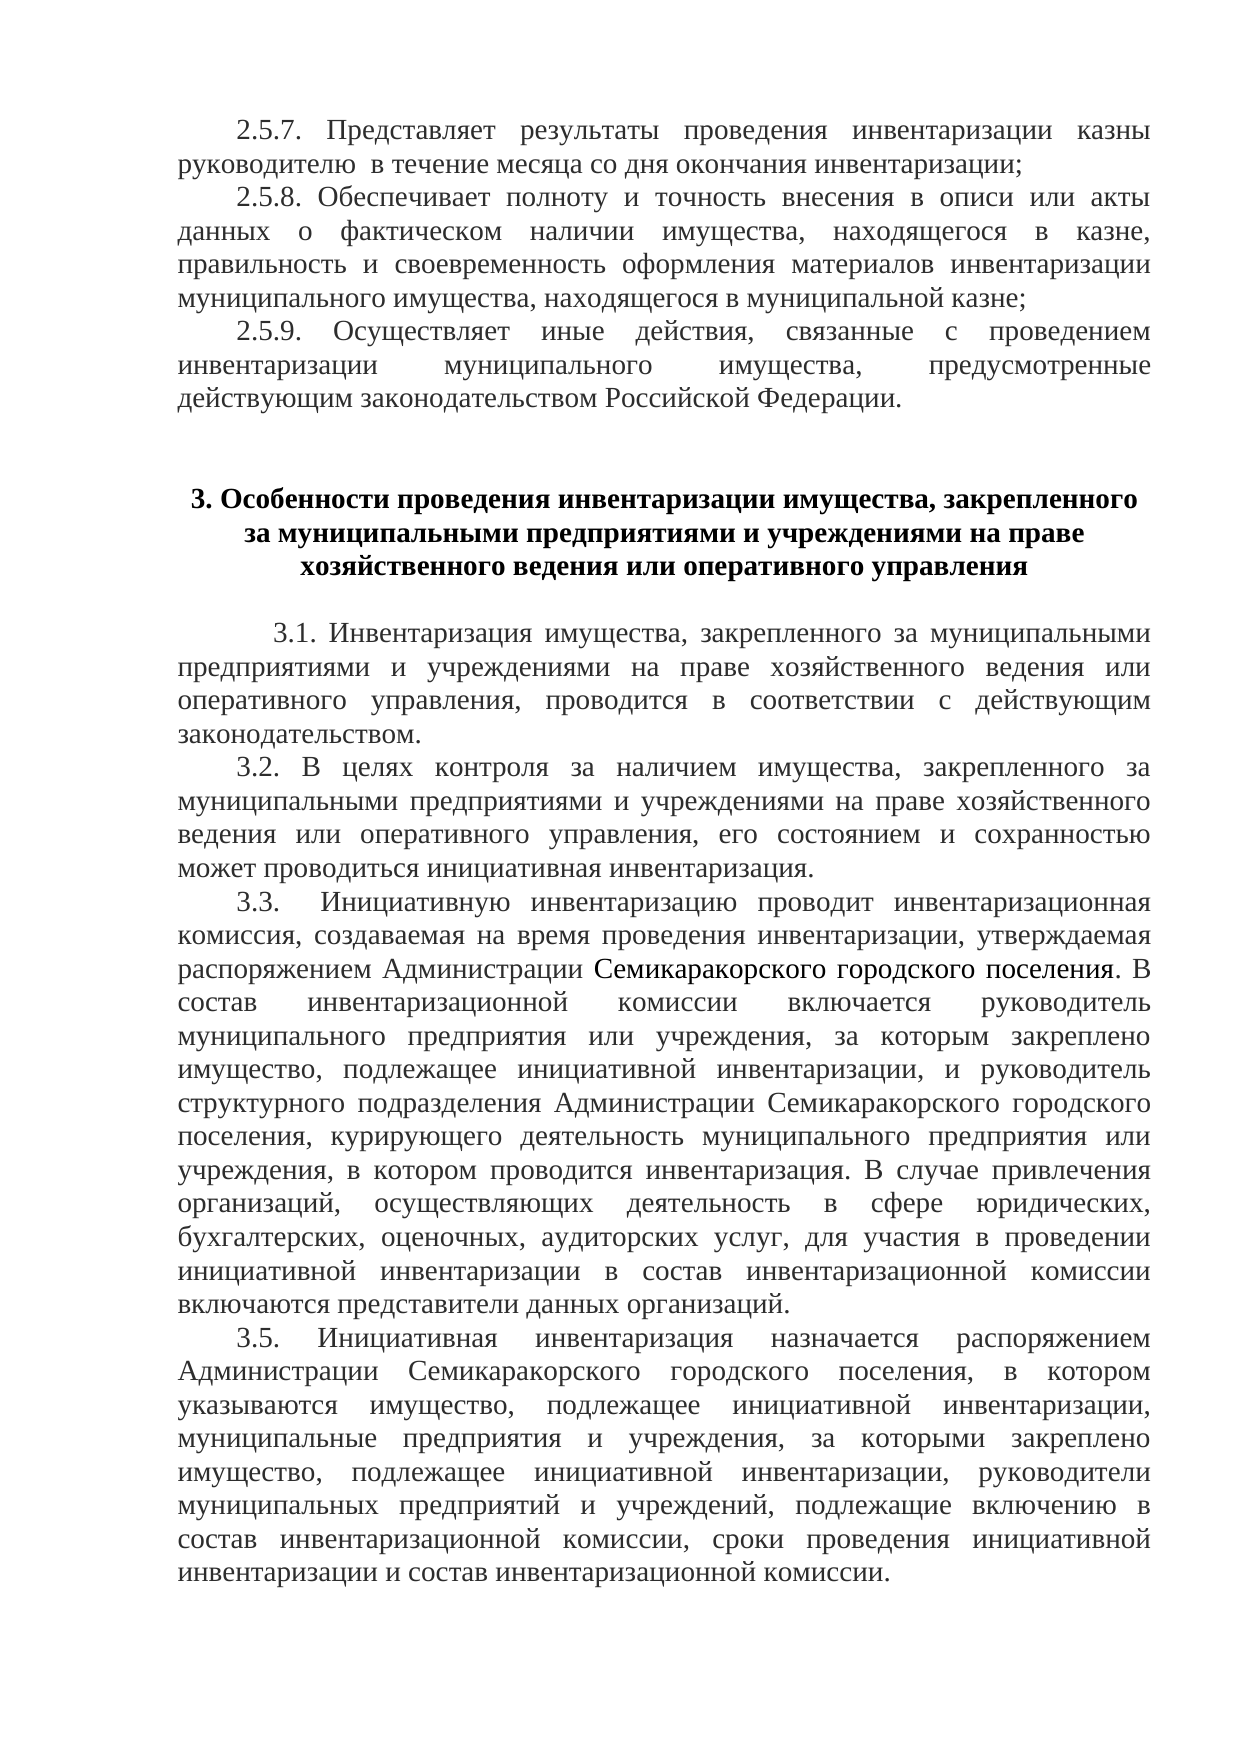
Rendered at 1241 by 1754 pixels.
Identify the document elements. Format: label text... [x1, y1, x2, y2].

text 3.5. Инициативная инвентаризация назначается распоряжением Администрации Семикаракорского городского поселения, в котором указываются имущество, подлежащее инициативной инвентаризации, муниципальные предприятия и учреждения, за которыми закреплено имущество, подлежащее инициативной инвентаризации, руководители муниципальных предприятий и учреждений, подлежащие включению в состав инвентаризационной комиссии, сроки проведения инициативной инвентаризации и состав инвентаризационной комиссии. [177, 1320, 1152, 1588]
text 2.5.8. Обеспечивает полноту и точность внесения в описи или акты данных о фактическом наличии имущества, находящегося в казне, правильность и своевременность оформления материалов инвентаризации муниципального имущества, находящегося в муниципальной казне; [177, 179, 1152, 313]
text 3.3. Инициативную инвентаризацию проводит инвентаризационная комиссия, создаваемая на время проведения инвентаризации, утверждаемая распоряжением Администрации Семикаракорского городского поселения. В состав инвентаризационной комиссии включается руководитель муниципального предприятия или учреждения, за которым закреплено имущество, подлежащее инициативной инвентаризации, и руководитель структурного подразделения Администрации Семикаракорского городского поселения, курирующего деятельность муниципального предприятия или учреждения, в котором проводится инвентаризация. В случае привлечения организаций, осуществляющих деятельность в сфере юридических, бухгалтерских, оценочных, аудиторских услуг, для участия в проведении инициативной инвентаризации в состав инвентаризационной комиссии включаются представители данных организаций. [177, 884, 1152, 1320]
subtitle 3. Особенности проведения инвентаризации имущества, закрепленного за муниципальными предприятиями и учреждениями на праве хозяйственного ведения или оперативного управления [177, 481, 1152, 582]
text 3.2. В целях контроля за наличием имущества, закрепленного за муниципальными предприятиями и учреждениями на праве хозяйственного ведения или оперативного управления, его состоянием и сохранностью может проводиться инициативная инвентаризация. [177, 749, 1152, 884]
text 2.5.7. Представляет результаты проведения инвентаризации казны руководителю в течение месяца со дня окончания инвентаризации; [177, 112, 1152, 179]
text 3.1. Инвентаризация имущества, закрепленного за муниципальными предприятиями и учреждениями на праве хозяйственного ведения или оперативного управления, проводится в соответствии с действующим законодательством. [177, 582, 1152, 749]
text 2.5.9. Осуществляет иные действия, связанные с проведением инвентаризации муниципального имущества, предусмотренные действующим законодательством Российской Федерации. [177, 313, 1152, 414]
